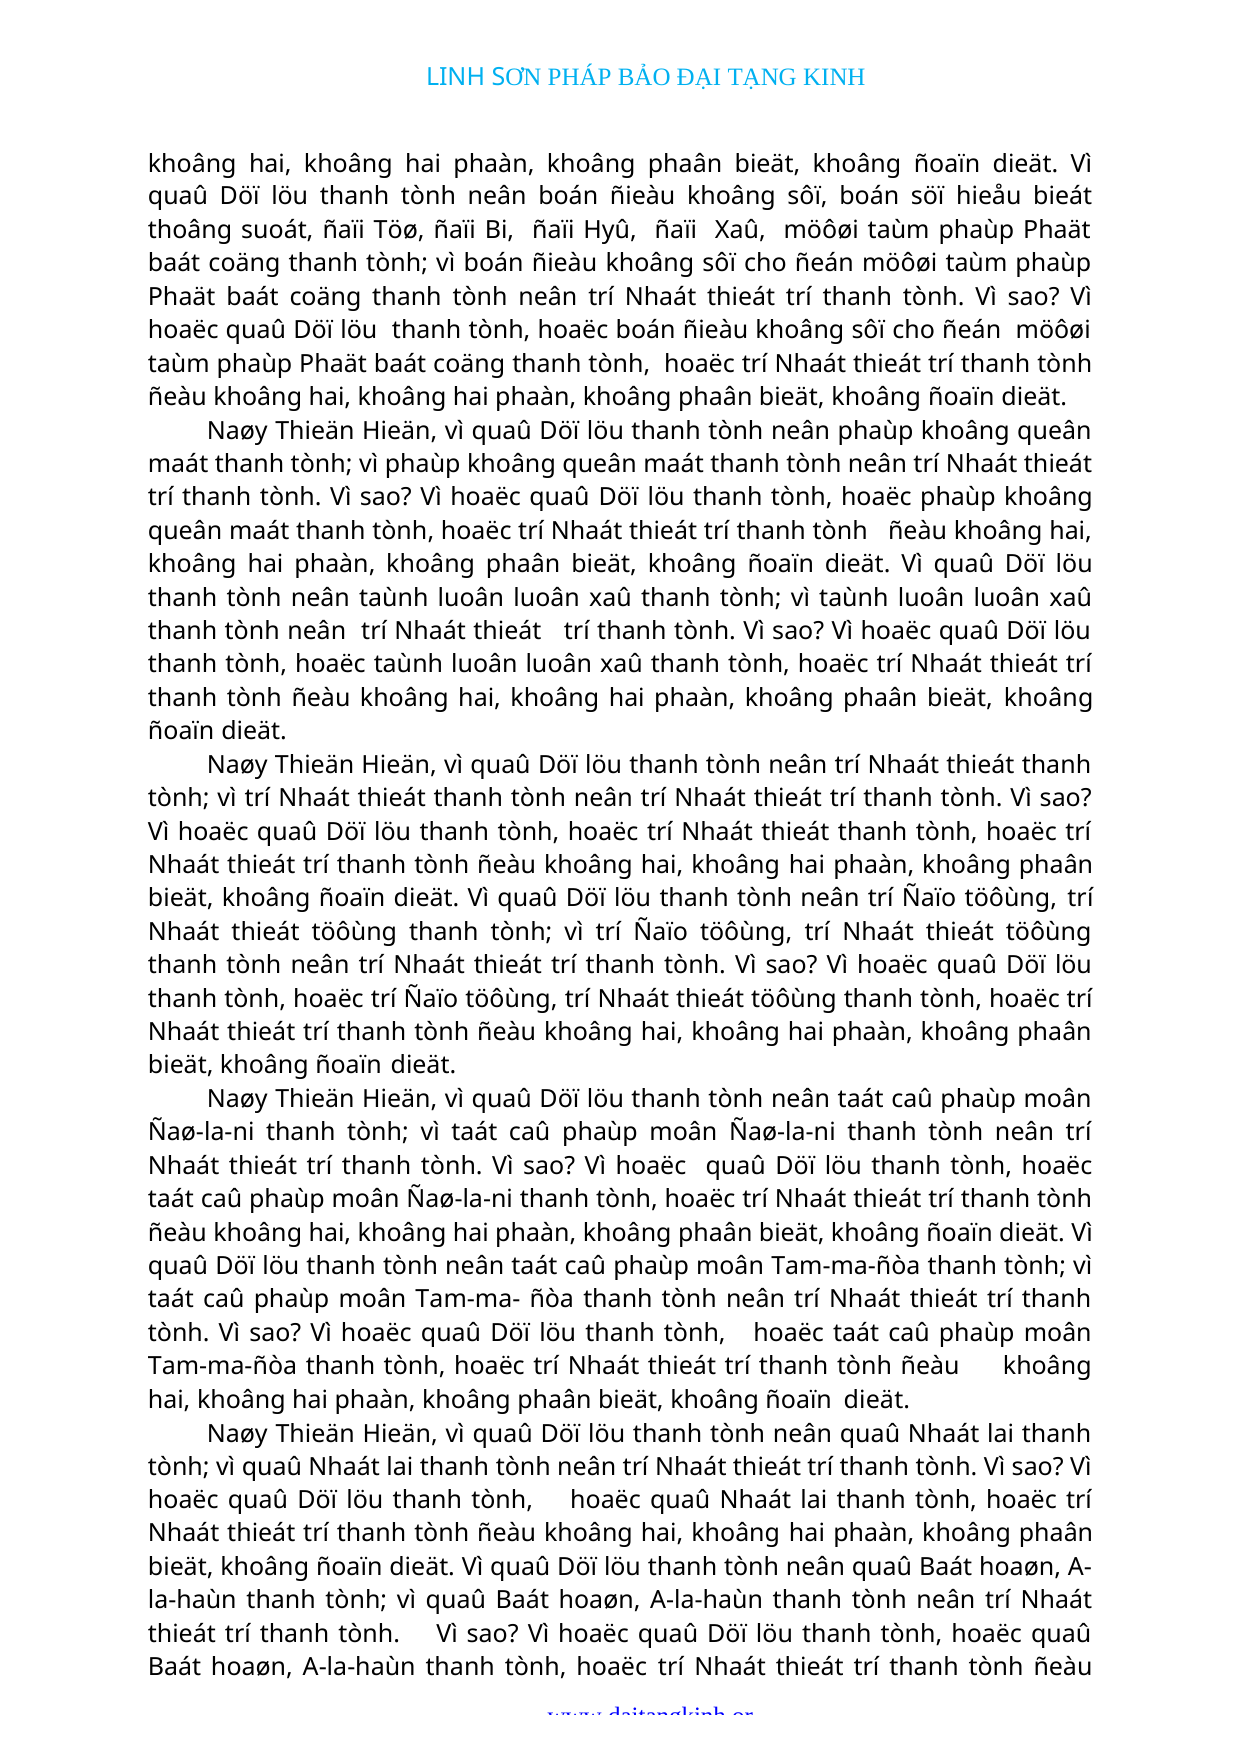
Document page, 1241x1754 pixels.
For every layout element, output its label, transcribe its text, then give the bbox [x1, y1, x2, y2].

text khoâng hai, khoâng hai phaàn, khoâng phaân bieät, khoâng ñoaïn dieät. Vì quaû Döï löu thanh tònh neân boán ñieàu khoâng sôï, boán söï hieåu bieát thoâng suoát, ñaïi Töø, ñaïi Bi, ñaïi Hyû, ñaïi Xaû, möôøi taùm phaùp Phaät baát coäng thanh tònh; vì boán ñieàu khoâng sôï cho ñeán möôøi taùm phaùp Phaät baát coäng thanh tònh neân trí Nhaát thieát trí thanh tònh. Vì sao? Vì hoaëc quaû Döï löu thanh tònh, hoaëc boán ñieàu khoâng sôï cho ñeán möôøi taùm phaùp Phaät baát coäng thanh tònh, hoaëc trí Nhaát thieát trí thanh tònh ñeàu khoâng hai, khoâng hai phaàn, khoâng phaân bieät, khoâng ñoaïn dieät. [148, 145, 1093, 413]
text Naøy Thieän Hieän, vì quaû Döï löu thanh tònh neân trí Nhaát thieát thanh tònh; vì trí Nhaát thieát thanh tònh neân trí Nhaát thieát trí thanh tònh. Vì sao? Vì hoaëc quaû Döï löu thanh tònh, hoaëc trí Nhaát thieát thanh tònh, hoaëc trí Nhaát thieát trí thanh tònh ñeàu khoâng hai, khoâng hai phaàn, khoâng phaân bieät, khoâng ñoaïn dieät. Vì quaû Döï löu thanh tònh neân trí Ñaïo töôùng, trí Nhaát thieát töôùng thanh tònh; vì trí Ñaïo töôùng, trí Nhaát thieát töôùng thanh tònh neân trí Nhaát thieát trí thanh tònh. Vì sao? Vì hoaëc quaû Döï löu thanh tònh, hoaëc trí Ñaïo töôùng, trí Nhaát thieát töôùng thanh tònh, hoaëc trí Nhaát thieát trí thanh tònh ñeàu khoâng hai, khoâng hai phaàn, khoâng phaân bieät, khoâng ñoaïn dieät. [148, 747, 1093, 1081]
text Naøy Thieän Hieän, vì quaû Döï löu thanh tònh neân phaùp khoâng queân maát thanh tònh; vì phaùp khoâng queân maát thanh tònh neân trí Nhaát thieát trí thanh tònh. Vì sao? Vì hoaëc quaû Döï löu thanh tònh, hoaëc phaùp khoâng queân maát thanh tònh, hoaëc trí Nhaát thieát trí thanh tònh ñeàu khoâng hai, khoâng hai phaàn, khoâng phaân bieät, khoâng ñoaïn dieät. Vì quaû Döï löu thanh tònh neân taùnh luoân luoân xaû thanh tònh; vì taùnh luoân luoân xaû thanh tònh neân trí Nhaát thieát trí thanh tònh. Vì sao? Vì hoaëc quaû Döï löu thanh tònh, hoaëc taùnh luoân luoân xaû thanh tònh, hoaëc trí Nhaát thieát trí thanh tònh ñeàu khoâng hai, khoâng hai phaàn, khoâng phaân bieät, khoâng ñoaïn dieät. [148, 413, 1093, 747]
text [148, 1416, 1093, 1683]
text Naøy Thieän Hieän, vì quaû Döï löu thanh tònh neân taát caû phaùp moân Ñaø-la-ni thanh tònh; vì taát caû phaùp moân Ñaø-la-ni thanh tònh neân trí Nhaát thieát trí thanh tònh. Vì sao? Vì hoaëc quaû Döï löu thanh tònh, hoaëc taát caû phaùp moân Ñaø-la-ni thanh tònh, hoaëc trí Nhaát thieát trí thanh tònh ñeàu khoâng hai, khoâng hai phaàn, khoâng phaân bieät, khoâng ñoaïn dieät. Vì quaû Döï löu thanh tònh neân taát caû phaùp moân Tam-ma-ñòa thanh tònh; vì taát caû phaùp moân Tam-ma- ñòa thanh tònh neân trí Nhaát thieát trí thanh tònh. Vì sao? Vì hoaëc quaû Döï löu thanh tònh, hoaëc taát caû phaùp moân Tam-ma-ñòa thanh tònh, hoaëc trí Nhaát thieát trí thanh tònh ñeàu khoâng hai, khoâng hai phaàn, khoâng phaân bieät, khoâng ñoaïn dieät. [148, 1081, 1093, 1416]
